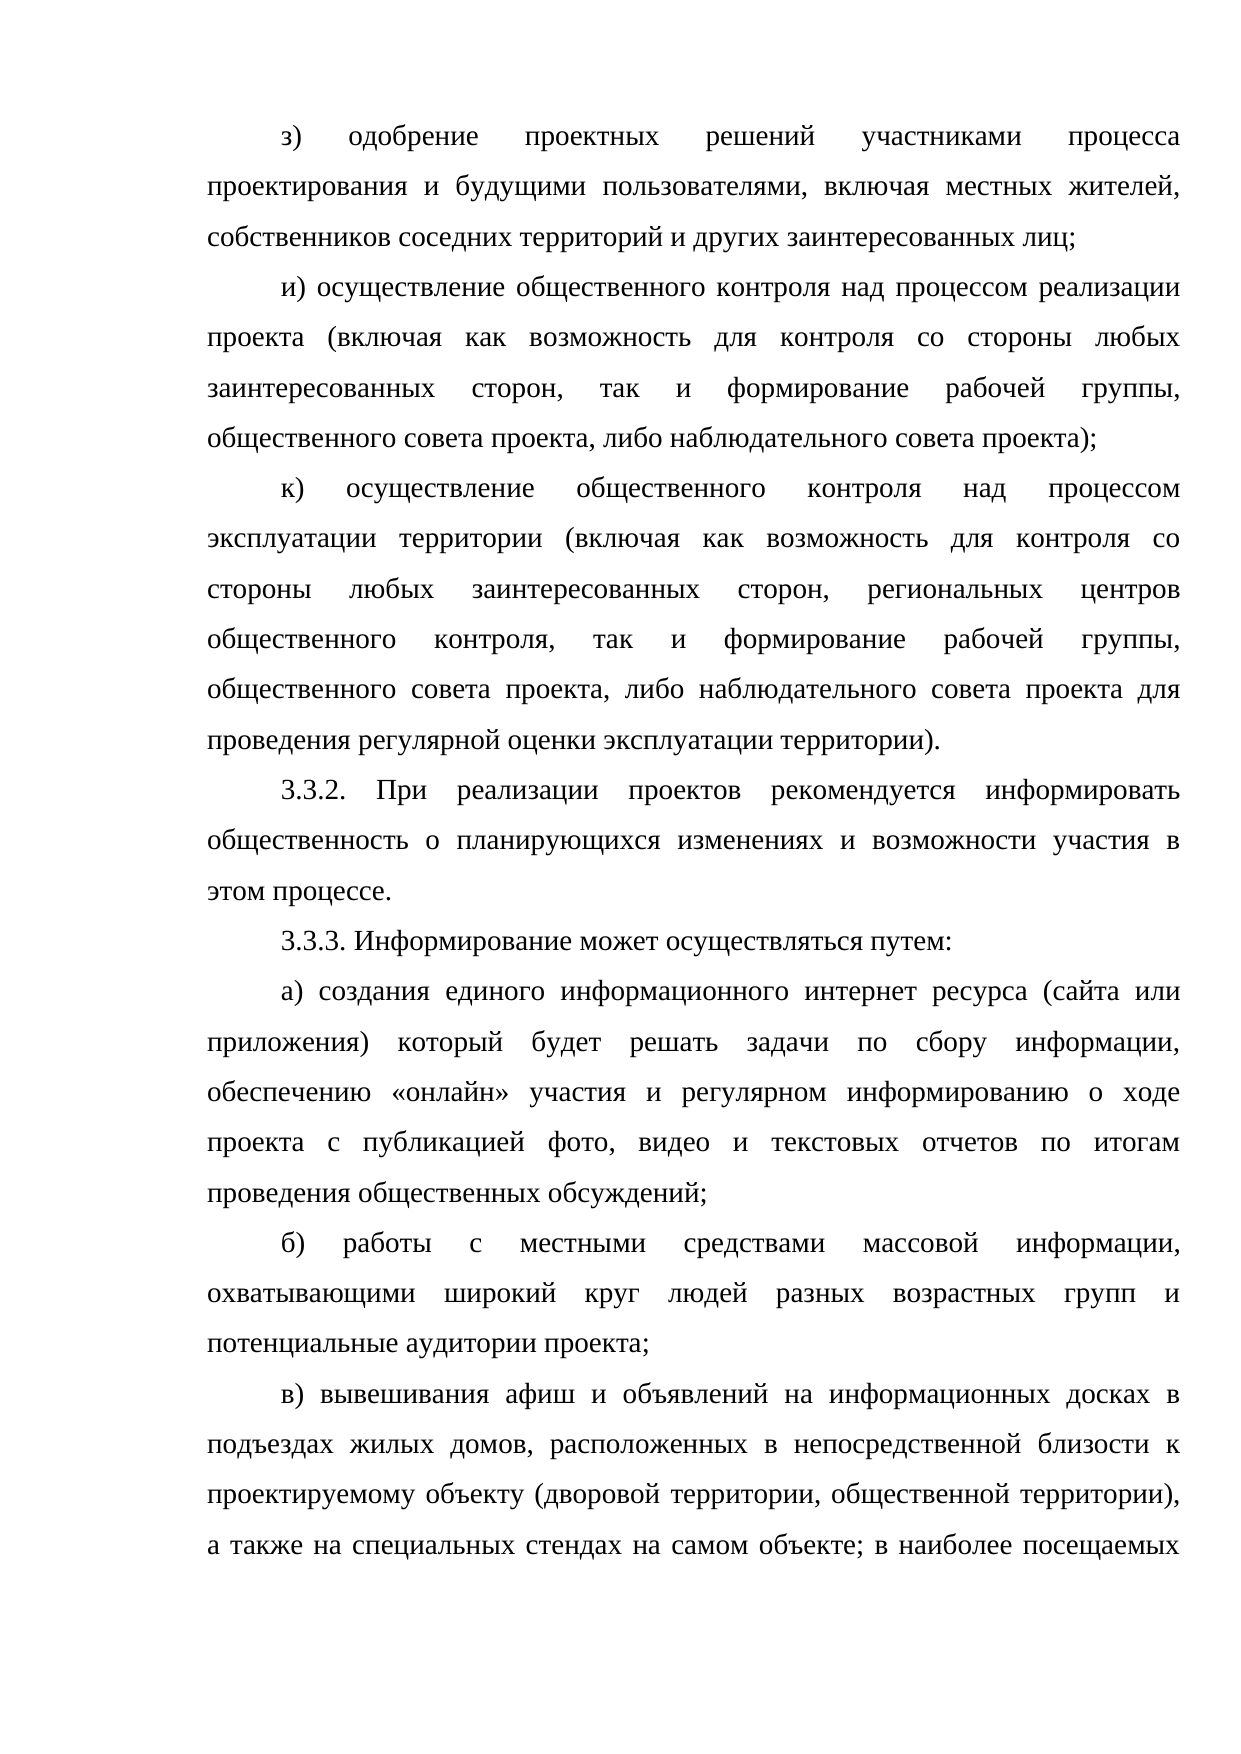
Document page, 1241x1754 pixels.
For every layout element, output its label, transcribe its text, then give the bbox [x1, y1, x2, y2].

text 3.3.3. Информирование может осуществляться путем: [207, 923, 1181, 957]
text з) одобрение проектных решений участниками процесса проектирования и будущими пользователями, включая местных жителей, собственников соседних территорий и других заинтересованных лиц; [207, 118, 1181, 252]
text к) осуществление общественного контроля над процессом эксплуатации территории (включая как возможность для контроля со стороны любых заинтересованных сторон, региональных центров общественного контроля, так и формирование рабочей группы, общественного совета проекта, либо наблюдательного совета проекта для проведения регулярной оценки эксплуатации территории). [207, 470, 1181, 755]
text б) работы с местными средствами массовой информации, охватывающими широкий круг людей разных возрастных групп и потенциальные аудитории проекта; [207, 1225, 1181, 1359]
text а) создания единого информационного интернет ресурса (сайта или приложения) который будет решать задачи по сбору информации, обеспечению «онлайн» участия и регулярном информированию о ходе проекта с публикацией фото, видео и текстовых отчетов по итогам проведения общественных обсуждений; [207, 973, 1181, 1208]
text и) осуществление общественного контроля над процессом реализации проекта (включая как возможность для контроля со стороны любых заинтересованных сторон, так и формирование рабочей группы, общественного совета проекта, либо наблюдательного совета проекта); [207, 269, 1181, 453]
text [207, 1376, 1181, 1560]
text 3.3.2. При реализации проектов рекомендуется информировать общественность о планирующихся изменениях и возможности участия в этом процессе. [207, 772, 1181, 906]
